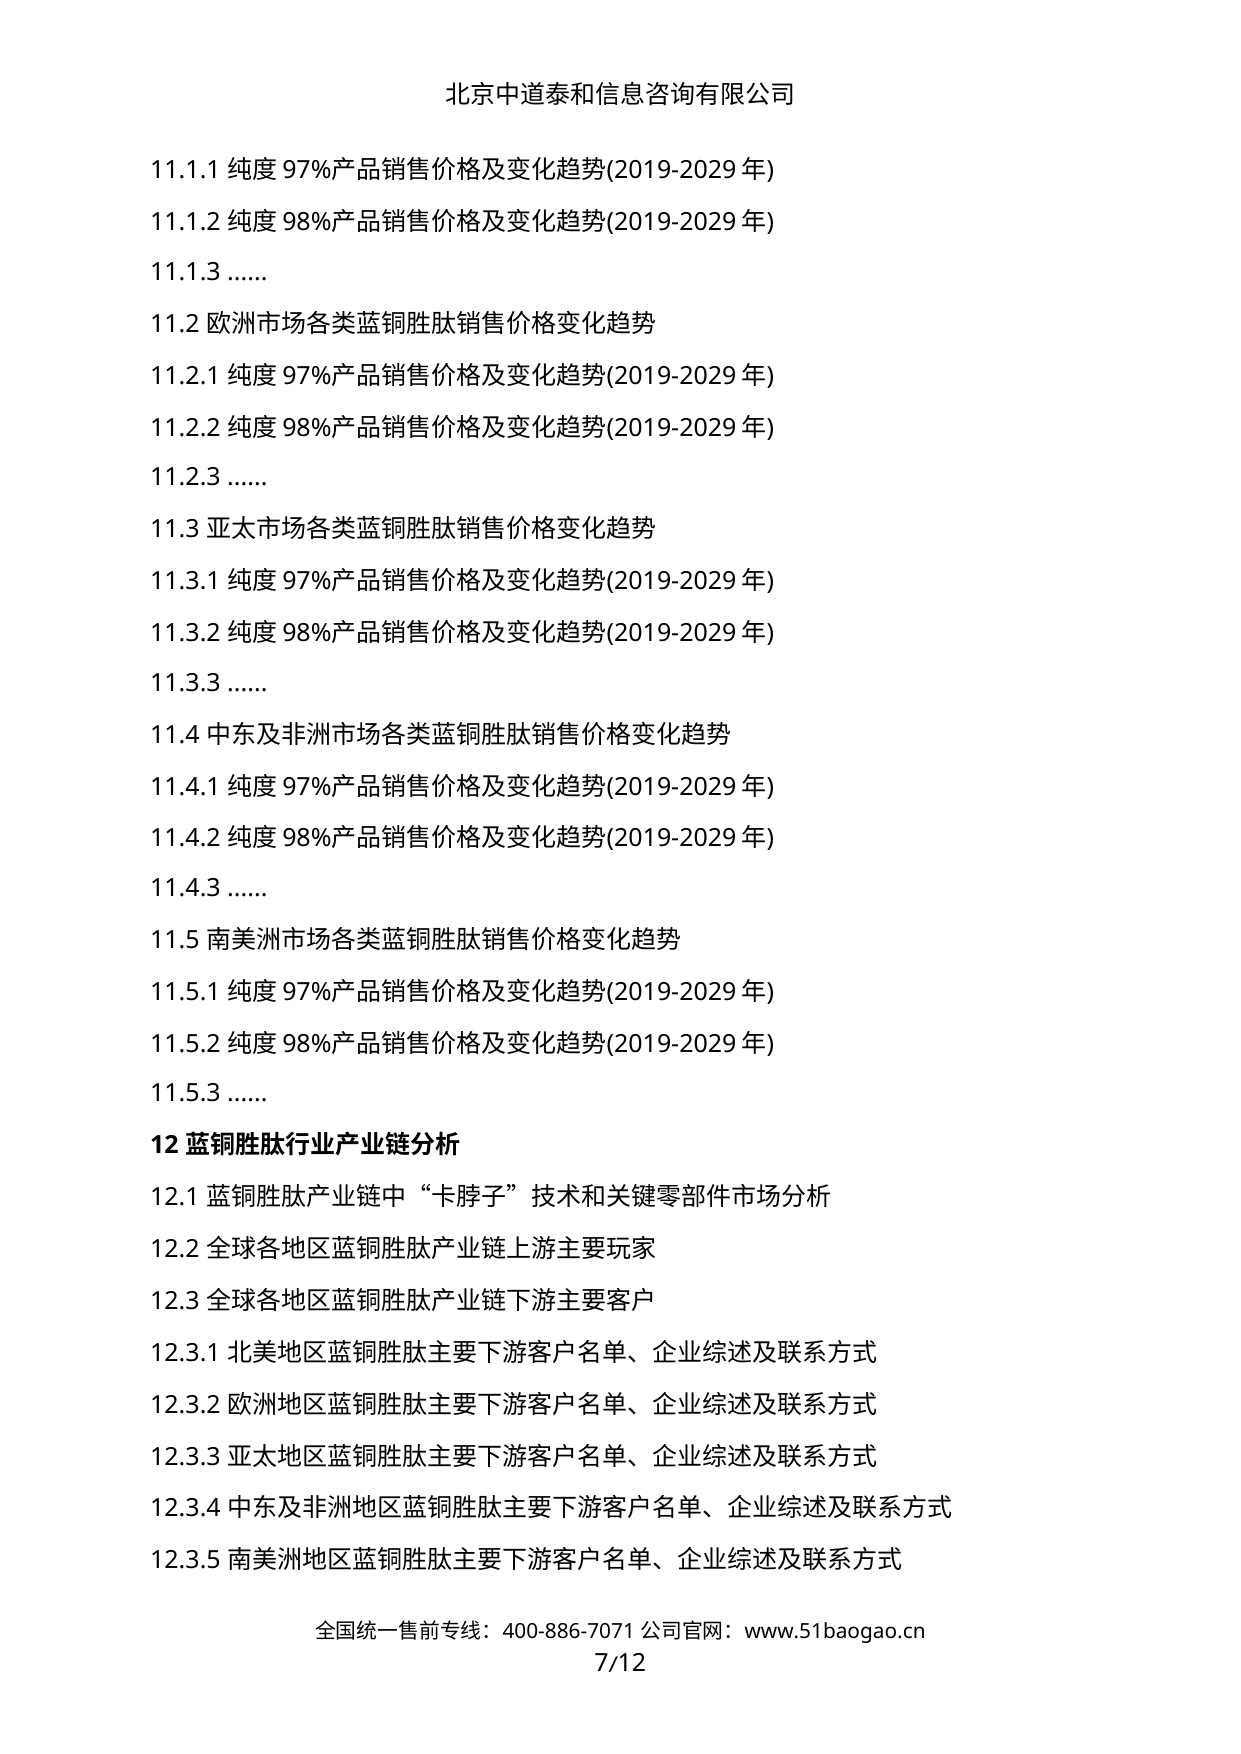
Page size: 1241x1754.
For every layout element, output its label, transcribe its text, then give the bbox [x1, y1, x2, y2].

text 12.3 全球各地区蓝铜胜肽产业链下游主要客户 [150, 1280, 1090, 1317]
text 12.3.4 中东及非洲地区蓝铜胜肽主要下游客户名单、企业综述及联系方式 [150, 1488, 1090, 1524]
text 11.2 欧洲市场各类蓝铜胜肽销售价格变化趋势 [150, 303, 1090, 340]
text 12.3.2 欧洲地区蓝铜胜肽主要下游客户名单、企业综述及联系方式 [150, 1384, 1090, 1420]
text 12.2 全球各地区蓝铜胜肽产业链上游主要玩家 [150, 1228, 1090, 1265]
text 11.5.3 ...... [150, 1075, 1090, 1109]
text 11.5.2 纯度98%产品销售价格及变化趋势(2019-2029年) [150, 1023, 1090, 1059]
text 12 蓝铜胜肽行业产业链分析 [150, 1125, 1090, 1161]
text 11.4 中东及非洲市场各类蓝铜胜肽销售价格变化趋势 [150, 714, 1090, 750]
text 11.2.2 纯度98%产品销售价格及变化趋势(2019-2029年) [150, 407, 1090, 443]
text 11.4.1 纯度97%产品销售价格及变化趋势(2019-2029年) [150, 766, 1090, 802]
text 11.5.1 纯度97%产品销售价格及变化趋势(2019-2029年) [150, 971, 1090, 1007]
text 11.4.3 ...... [150, 870, 1090, 904]
text 11.5 南美洲市场各类蓝铜胜肽销售价格变化趋势 [150, 919, 1090, 956]
text 11.1.2 纯度98%产品销售价格及变化趋势(2019-2029年) [150, 202, 1090, 238]
text 11.4.2 纯度98%产品销售价格及变化趋势(2019-2029年) [150, 818, 1090, 854]
text 11.3.3 ...... [150, 664, 1090, 698]
text 12.3.3 亚太地区蓝铜胜肽主要下游客户名单、企业综述及联系方式 [150, 1436, 1090, 1472]
text 11.3.1 纯度97%产品销售价格及变化趋势(2019-2029年) [150, 561, 1090, 597]
text 12.1 蓝铜胜肽产业链中“卡脖子”技术和关键零部件市场分析 [150, 1177, 1090, 1213]
text 11.1.3 ...... [150, 254, 1090, 288]
text 11.3.2 纯度98%产品销售价格及变化趋势(2019-2029年) [150, 612, 1090, 649]
text 11.2.3 ...... [150, 459, 1090, 493]
text 11.1.1 纯度97%产品销售价格及变化趋势(2019-2029年) [150, 150, 1090, 186]
text 12.3.5 南美洲地区蓝铜胜肽主要下游客户名单、企业综述及联系方式 [150, 1540, 1090, 1576]
text 12.3.1 北美地区蓝铜胜肽主要下游客户名单、企业综述及联系方式 [150, 1332, 1090, 1368]
text 11.3 亚太市场各类蓝铜胜肽销售价格变化趋势 [150, 509, 1090, 545]
text 11.2.1 纯度97%产品销售价格及变化趋势(2019-2029年) [150, 355, 1090, 392]
